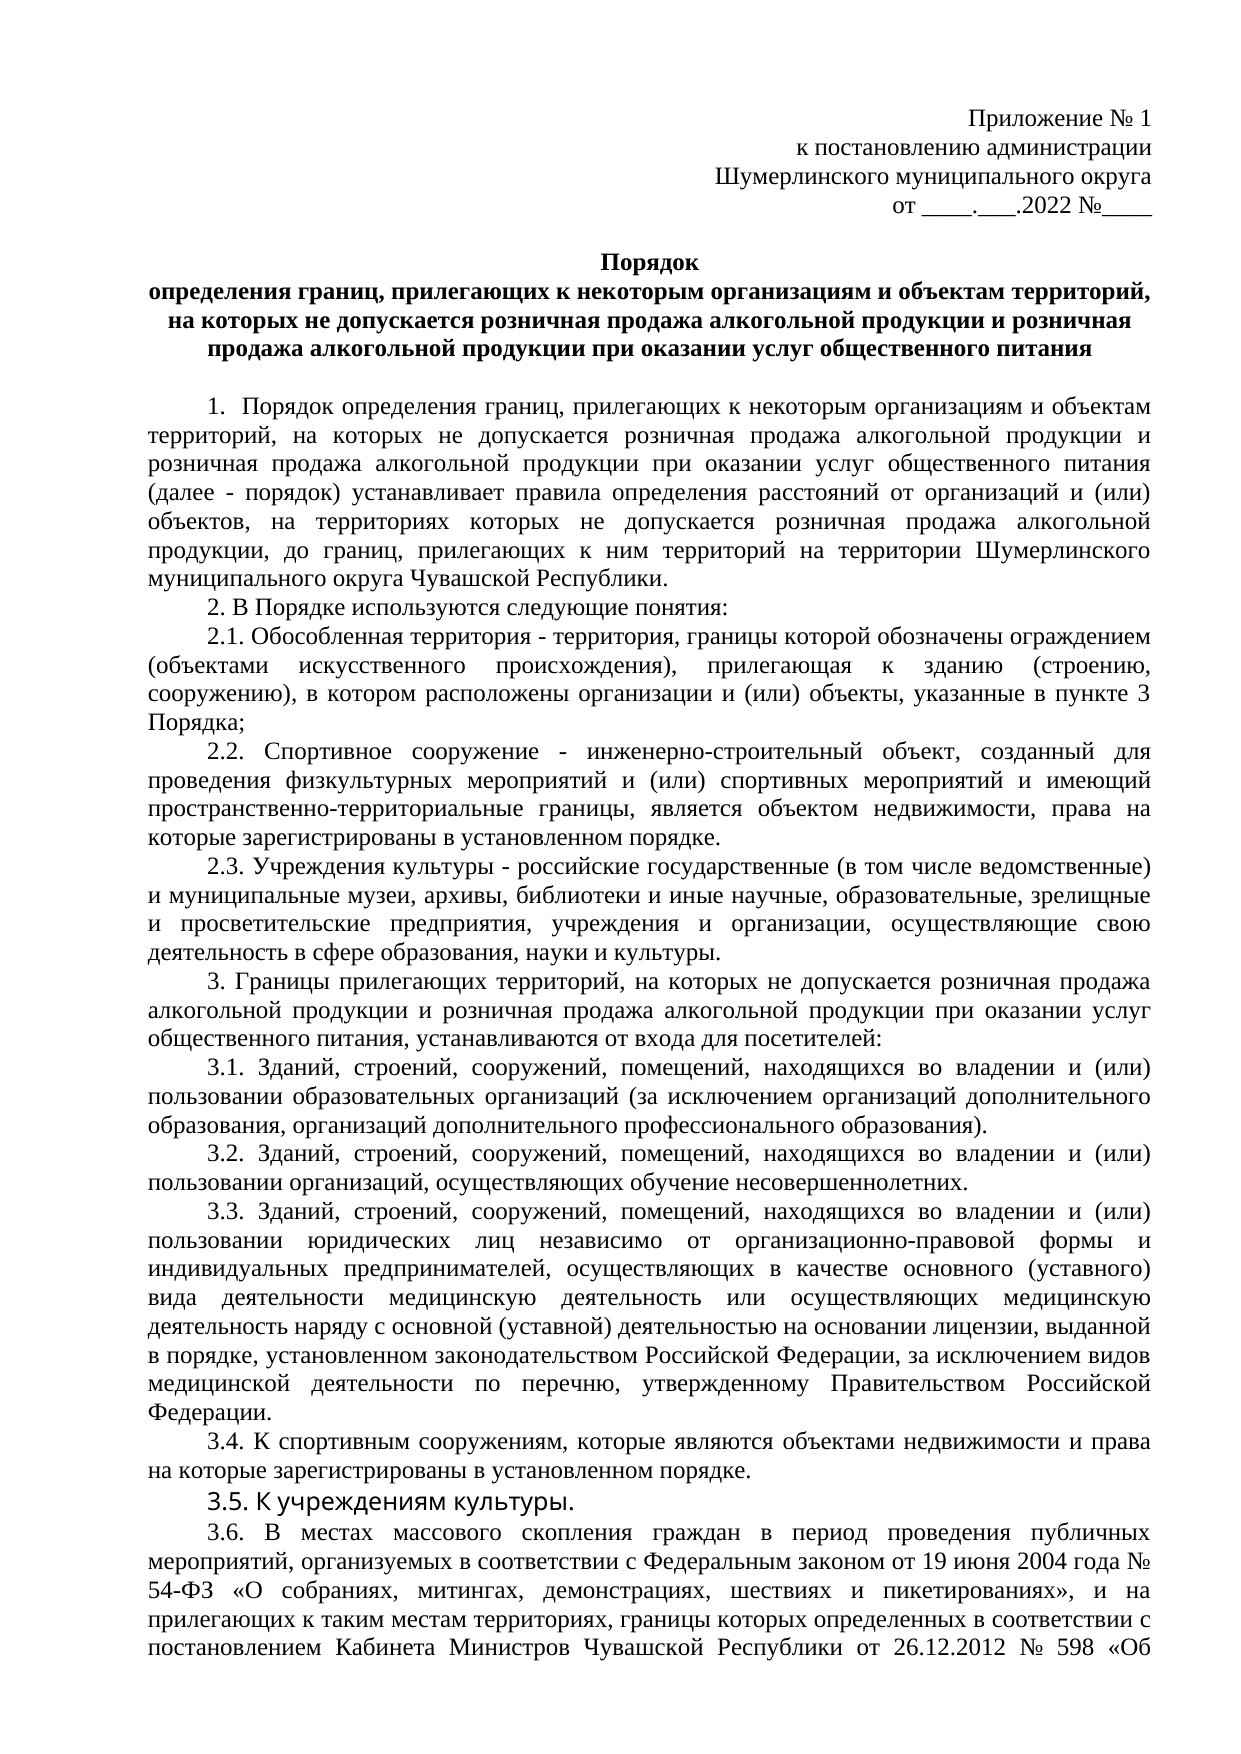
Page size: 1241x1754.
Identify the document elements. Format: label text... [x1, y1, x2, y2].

text 3.2. Зданий, строений, сооружений, помещений, находящихся во владении и (или) пользовании организаций, осуществляющих обучение несовершеннолетних. [148, 1138, 1152, 1196]
text от ____.___.2022 №____ [620, 190, 1152, 218]
text 2.3. Учреждения культуры - российские государственные (в том числе ведомственные) и муниципальные музеи, архивы, библиотеки и иные научные, образовательные, зрелищные и просветительские предприятия, учреждения и организации, осуществляющие свою деятельность в сфере образования, науки и культуры. [148, 851, 1152, 966]
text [148, 1517, 1152, 1661]
text к постановлению администрации Шумерлинского муниципального округа [620, 132, 1152, 190]
text 3. Границы прилегающих территорий, на которых не допускается розничная продажа алкогольной продукции и розничная продажа алкогольной продукции при оказании услуг общественного питания, устанавливаются от входа для посетителей: [148, 966, 1152, 1052]
text 2. В Порядке используются следующие понятия: [148, 592, 1152, 621]
text 3.1. Зданий, строений, сооружений, помещений, находящихся во владении и (или) пользовании образовательных организаций (за исключением организаций дополнительного образования, организаций дополнительного профессионального образования). [148, 1052, 1152, 1138]
text 3.4. К спортивным сооружениям, которые являются объектами недвижимости и права на которые зарегистрированы в установленном порядке. [148, 1426, 1152, 1483]
text Приложение № 1 [620, 103, 1152, 132]
text 2.2. Спортивное сооружение - инженерно-строительный объект, созданный для проведения физкультурных мероприятий и (или) спортивных мероприятий и имеющий пространственно-территориальные границы, является объектом недвижимости, права на которые зарегистрированы в установленном порядке. [148, 736, 1152, 851]
text Порядок [148, 247, 1152, 276]
text 3.3. Зданий, строений, сооружений, помещений, находящихся во владении и (или) пользовании юридических лиц независимо от организационно-правовой формы и индивидуальных предпринимателей, осуществляющих в качестве основного (уставного) вида деятельности медицинскую деятельность или осуществляющих медицинскую деятельность наряду с основной (уставной) деятельностью на основании лицензии, выданной в порядке, установленном законодательством Российской Федерации, за исключением видов медицинской деятельности по перечню, утвержденному Правительством Российской Федерации. [148, 1196, 1152, 1426]
text определения границ, прилегающих к некоторым организациям и объектам территорий, на которых не допускается розничная продажа алкогольной продукции и розничная продажа алкогольной продукции при оказании услуг общественного питания [148, 276, 1152, 362]
text 1. Порядок определения границ, прилегающих к некоторым организациям и объектам территорий, на которых не допускается розничная продажа алкогольной продукции и розничная продажа алкогольной продукции при оказании услуг общественного питания (далее - порядок) устанавливает правила определения расстояний от организаций и (или) объектов, на территориях которых не допускается розничная продажа алкогольной продукции, до границ, прилегающих к ним территорий на территории Шумерлинского муниципального округа Чувашской Республики. [148, 391, 1152, 592]
text 3.5. К учреждениям культуры. [148, 1483, 1152, 1517]
text 2.1. Обособленная территория - территория, границы которой обозначены ограждением (объектами искусственного происхождения), прилегающая к зданию (строению, сооружению), в котором расположены организации и (или) объекты, указанные в пункте 3 Порядка; [148, 621, 1152, 736]
